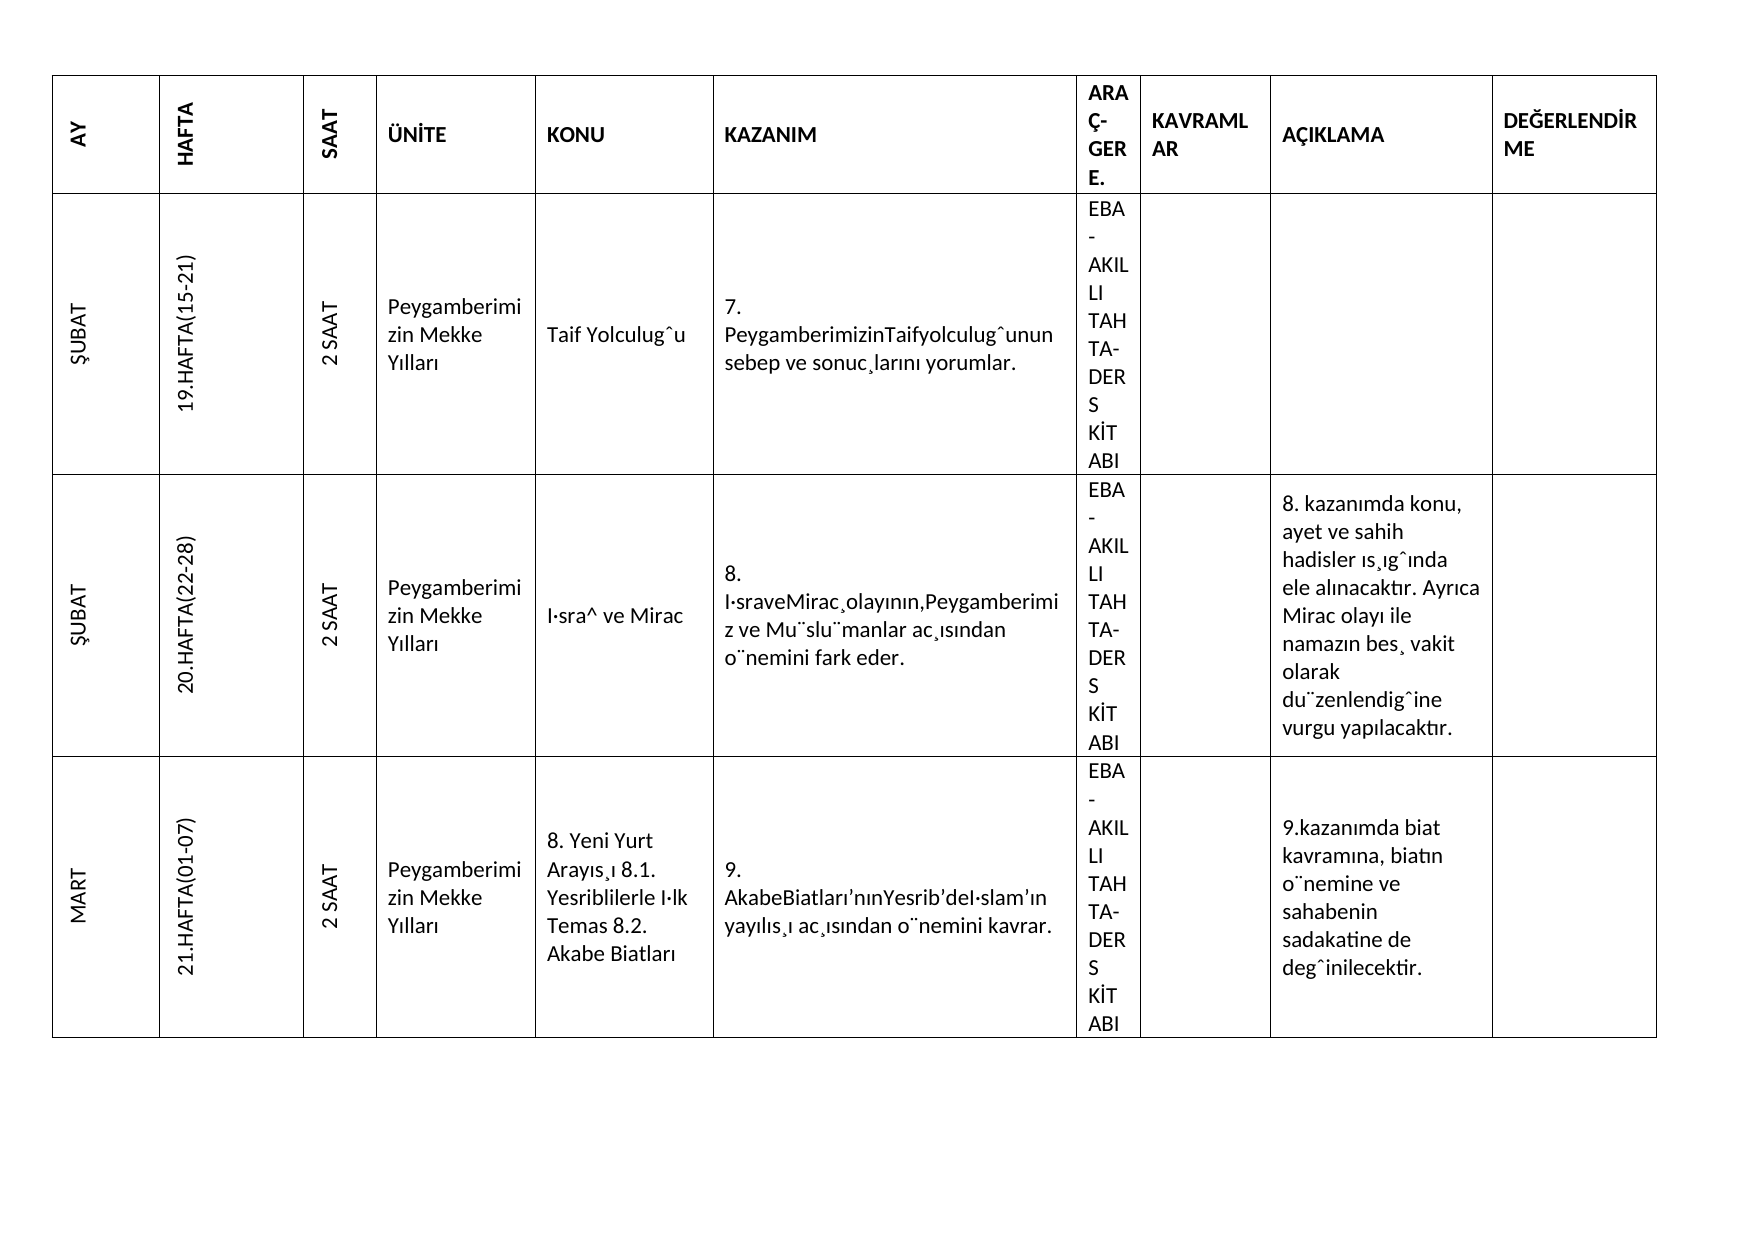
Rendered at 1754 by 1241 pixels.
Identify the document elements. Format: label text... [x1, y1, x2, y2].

table_header DEĞERLENDİRME [1493, 76, 1656, 193]
table_cell [1493, 475, 1656, 756]
table_cell 20.HAFTA(22-28) [160, 475, 303, 756]
table_cell Peygamberimizin Mekke Yılları [377, 475, 535, 756]
table_cell 2 SAAT [304, 475, 376, 756]
table_cell [1271, 194, 1492, 474]
table_header KONU [536, 76, 713, 193]
table_header KAZANIM [714, 76, 1076, 193]
table_cell 7. PeygamberimizinTaifyolculugˆunun sebep ve sonuc¸larını yorumlar. [714, 194, 1076, 474]
table_cell 8. kazanımda konu, ayet ve sahih hadisler ıs¸ıgˆında ele alınacaktır. Ayrıca Mirac olayı ile namazın bes¸ vakit olarak du¨zenlendigˆine vurgu yapılacaktır. [1271, 475, 1492, 756]
table_cell ŞUBAT [53, 194, 159, 474]
table_cell 9.kazanımda biat kavramına, biatın o¨nemine ve sahabenin sadakatine de degˆinilecektir. [1271, 757, 1492, 1037]
table_header SAAT [304, 76, 376, 193]
table_cell [1493, 757, 1656, 1037]
table_header KAVRAMLAR [1141, 76, 1270, 193]
table_cell 2 SAAT [304, 194, 376, 474]
table_header AÇIKLAMA [1271, 76, 1492, 193]
table_cell 8. Yeni Yurt Arayıs¸ı 8.1. Yesriblilerle I·lk Temas 8.2. Akabe Biatları [536, 757, 713, 1037]
table_cell [1493, 194, 1656, 474]
table_cell [1141, 475, 1270, 756]
table_cell 19.HAFTA(15-21) [160, 194, 303, 474]
table_cell EBA-AKILLI TAHTA-DERS KİTABI [1077, 757, 1140, 1037]
table_cell Taif Yolculugˆu [536, 194, 713, 474]
table_cell 9. AkabeBiatları’nınYesrib’deI·slam’ın yayılıs¸ı ac¸ısından o¨nemini kavrar. [714, 757, 1076, 1037]
table_cell Peygamberimizin Mekke Yılları [377, 757, 535, 1037]
table_cell 21.HAFTA(01-07) [160, 757, 303, 1037]
table_header AY [53, 76, 159, 193]
table_cell I·sra^ ve Mirac [536, 475, 713, 756]
table_cell EBA-AKILLI TAHTA-DERS KİTABI [1077, 475, 1140, 756]
table_cell 8. I·sraveMirac¸olayının,Peygamberimiz ve Mu¨slu¨manlar ac¸ısından o¨nemini fark eder. [714, 475, 1076, 756]
table_cell MART [53, 757, 159, 1037]
table_header HAFTA [160, 76, 303, 193]
table_cell ŞUBAT [53, 475, 159, 756]
table_cell [1141, 194, 1270, 474]
table_cell 2 SAAT [304, 757, 376, 1037]
table_cell Peygamberimizin Mekke Yılları [377, 194, 535, 474]
table_cell [1141, 757, 1270, 1037]
table_header ÜNİTE [377, 76, 535, 193]
table_cell EBA-AKILLI TAHTA-DERS KİTABI [1077, 194, 1140, 474]
table_header ARAÇ-GERE. [1077, 76, 1140, 193]
